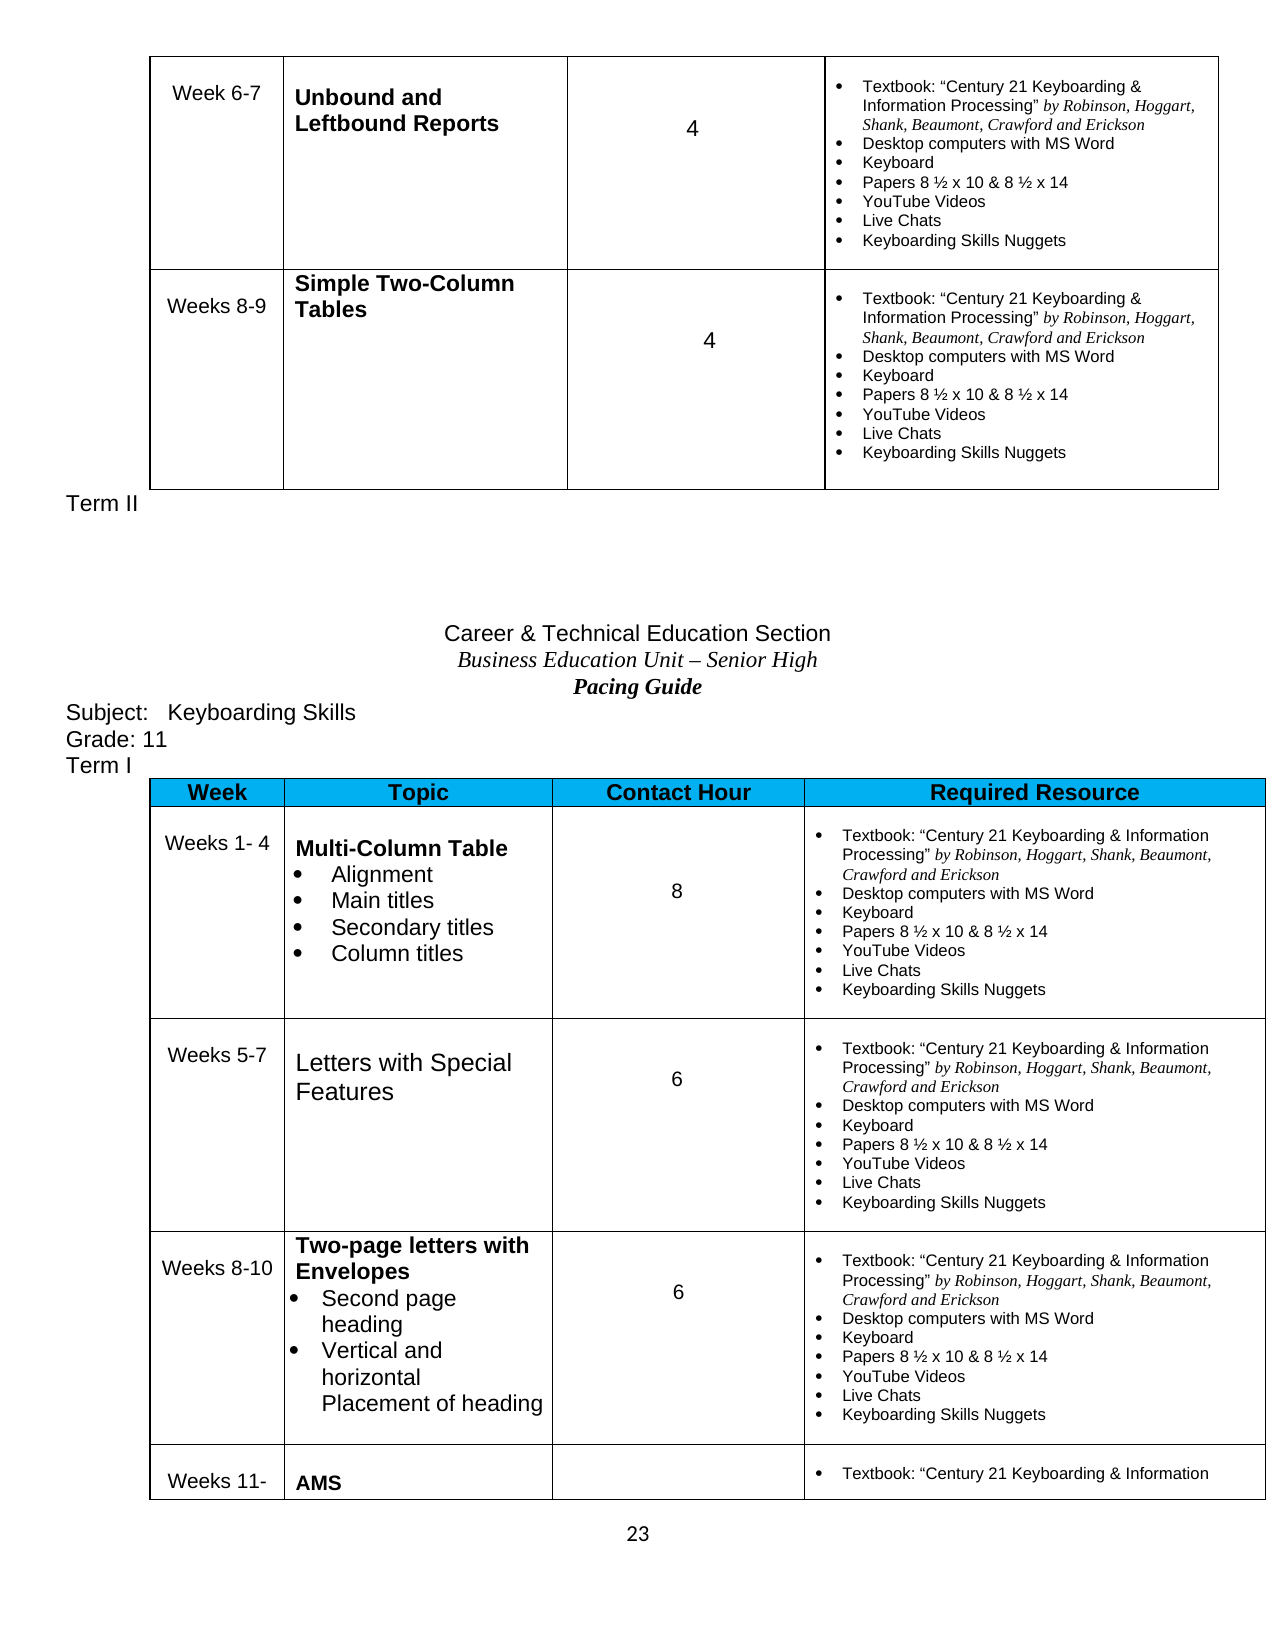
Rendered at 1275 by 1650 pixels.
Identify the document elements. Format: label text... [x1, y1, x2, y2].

table_cell Weeks 1- 4 [151, 807, 284, 1018]
table_header Required Resource [805, 779, 1265, 806]
text Career & Technical Education Section [150, 620, 1125, 646]
table_header Week [151, 779, 284, 806]
text Subject: Keyboarding Skills [66, 699, 1125, 726]
table_cell 8 [553, 807, 804, 1018]
table_cell Two-page letters with Envelopes Second page heading Vertical and horizontal Placement of heading [285, 1232, 552, 1443]
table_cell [285, 1445, 552, 1499]
table_cell Weeks 8-9 [151, 270, 283, 489]
text Pacing Guide [150, 673, 1125, 699]
text Term II [66, 490, 1125, 516]
table_cell 4 [553, 1445, 804, 1499]
table_cell 6 [553, 1232, 804, 1443]
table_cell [826, 57, 1218, 269]
table_cell 6 [553, 1019, 804, 1231]
table_cell Simple Two-Column Tables [284, 270, 567, 489]
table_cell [805, 1445, 1265, 1499]
text Business Education Unit – Senior High [150, 646, 1125, 673]
text Grade: 11 [66, 726, 1125, 752]
table_cell Weeks 8-10 [151, 1232, 284, 1443]
table_header Contact Hour [553, 779, 804, 806]
table_cell Multi-Column Table Alignment Main titles Secondary titles Column titles [285, 807, 552, 1018]
table_cell 4 [568, 57, 824, 269]
table_cell Weeks 11-12 [151, 1445, 284, 1499]
table_header Topic [285, 779, 552, 806]
table_cell Unbound and Leftbound Reports [284, 57, 567, 269]
text Term I [66, 752, 1125, 778]
table_cell Week 6-7 [151, 57, 283, 269]
table_cell Letters with Special Features [285, 1019, 552, 1231]
table_cell Weeks 5-7 [151, 1019, 284, 1231]
table_cell 4 [568, 270, 824, 489]
